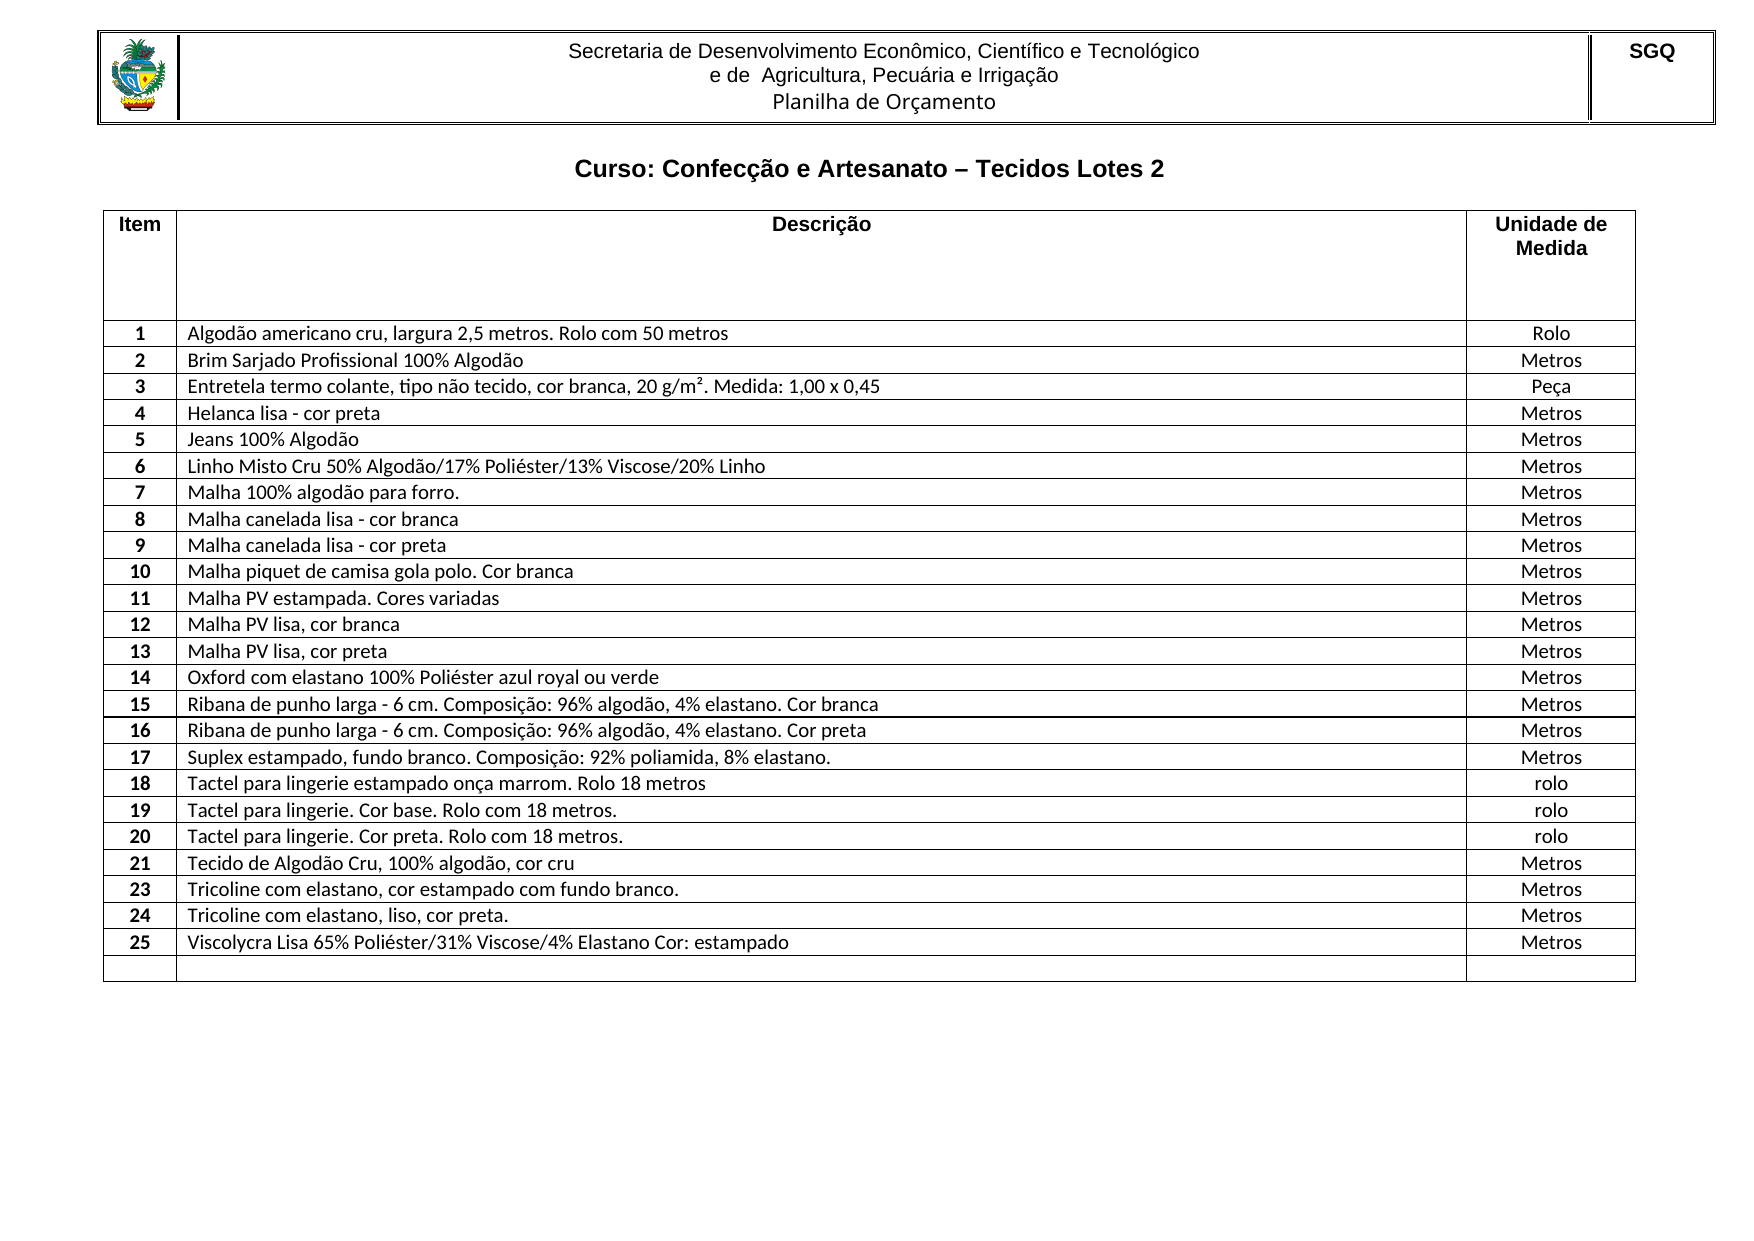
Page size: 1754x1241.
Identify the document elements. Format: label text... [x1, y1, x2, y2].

table_cell rolo [1467, 770, 1635, 796]
table_cell 9 [104, 532, 176, 558]
table_cell Metros [1467, 532, 1635, 558]
table_cell 12 [104, 612, 176, 637]
table_cell Tactel para lingerie. Cor preta. Rolo com 18 metros. [177, 823, 1466, 849]
table_cell 16 [104, 718, 176, 743]
table_cell Metros [1467, 506, 1635, 531]
table_cell Viscolycra Lisa 65% Poliéster/31% Viscose/4% Elastano Cor: estampado [177, 929, 1466, 954]
table_cell 6 [104, 453, 176, 478]
table_cell Metros [1467, 585, 1635, 611]
table_cell [177, 956, 1466, 981]
table_cell Entretela termo colante, tipo não tecido, cor branca, 20 g/m². Medida: 1,00 x 0,45 [177, 374, 1466, 399]
table_cell Jeans 100% Algodão [177, 426, 1466, 452]
table_cell 18 [104, 770, 176, 796]
picture [111, 39, 166, 111]
table_cell Malha PV lisa, cor branca [177, 612, 1466, 637]
table_cell Metros [1467, 347, 1635, 372]
table_cell Suplex estampado, fundo branco. Composição: 92% poliamida, 8% elastano. [177, 744, 1466, 769]
table_cell Malha canelada lisa - cor preta [177, 532, 1466, 558]
table_cell Rolo [1467, 321, 1635, 346]
table_cell Algodão americano cru, largura 2,5 metros. Rolo com 50 metros [177, 321, 1466, 346]
table_cell 11 [104, 585, 176, 611]
table_cell 8 [104, 506, 176, 531]
table_cell Linho Misto Cru 50% Algodão/17% Poliéster/13% Viscose/20% Linho [177, 453, 1466, 478]
table_cell Metros [1467, 453, 1635, 478]
table_cell rolo [1467, 797, 1635, 822]
table_cell 1 [104, 321, 176, 346]
table_cell Metros [1467, 665, 1635, 690]
table_cell 2 [104, 347, 176, 372]
table_cell Metros [1467, 426, 1635, 452]
table_cell Ribana de punho larga - 6 cm. Composição: 96% algodão, 4% elastano. Cor preta [177, 718, 1466, 743]
table_cell Malha canelada lisa - cor branca [177, 506, 1466, 531]
table_header Item [104, 211, 176, 319]
table_header Unidade de Medida [1467, 211, 1635, 319]
table_cell 25 [104, 929, 176, 954]
table_cell 13 [104, 638, 176, 663]
table_cell Tactel para lingerie. Cor base. Rolo com 18 metros. [177, 797, 1466, 822]
table_cell [104, 956, 176, 981]
table_cell 14 [104, 665, 176, 690]
table_cell rolo [1467, 823, 1635, 849]
table_cell Metros [1467, 850, 1635, 875]
table_cell Malha PV lisa, cor preta [177, 638, 1466, 663]
table_cell Malha 100% algodão para forro. [177, 479, 1466, 505]
table_cell 15 [104, 691, 176, 716]
table_cell 4 [104, 400, 176, 425]
table_cell 5 [104, 426, 176, 452]
table_cell Peça [1467, 374, 1635, 399]
table_cell Metros [1467, 400, 1635, 425]
table_cell Malha piquet de camisa gola polo. Cor branca [177, 559, 1466, 584]
table_cell 24 [104, 903, 176, 928]
table_cell Tricoline com elastano, cor estampado com fundo branco. [177, 876, 1466, 902]
table_cell 10 [104, 559, 176, 584]
table_cell Metros [1467, 929, 1635, 954]
table_cell 17 [104, 744, 176, 769]
table_cell Oxford com elastano 100% Poliéster azul royal ou verde [177, 665, 1466, 690]
table_cell Metros [1467, 903, 1635, 928]
table_cell Metros [1467, 638, 1635, 663]
table_cell 21 [104, 850, 176, 875]
table_cell Tecido de Algodão Cru, 100% algodão, cor cru [177, 850, 1466, 875]
table_header Descrição [177, 211, 1466, 319]
table_cell Ribana de punho larga - 6 cm. Composição: 96% algodão, 4% elastano. Cor branca [177, 691, 1466, 716]
table_cell Tricoline com elastano, liso, cor preta. [177, 903, 1466, 928]
table_cell 20 [104, 823, 176, 849]
table_cell Brim Sarjado Profissional 100% Algodão [177, 347, 1466, 372]
table_cell 7 [104, 479, 176, 505]
table_cell Metros [1467, 691, 1635, 716]
table_cell Metros [1467, 876, 1635, 902]
table_cell Malha PV estampada. Cores variadas [177, 585, 1466, 611]
table_cell Metros [1467, 559, 1635, 584]
table_cell Helanca lisa - cor preta [177, 400, 1466, 425]
table_cell Metros [1467, 718, 1635, 743]
table_cell Metros [1467, 744, 1635, 769]
table_cell 3 [104, 374, 176, 399]
table_cell Metros [1467, 612, 1635, 637]
table_cell Metros [1467, 479, 1635, 505]
table_cell 23 [104, 876, 176, 902]
table_cell Tactel para lingerie estampado onça marrom. Rolo 18 metros [177, 770, 1466, 796]
table_cell 19 [104, 797, 176, 822]
table_cell [1467, 956, 1635, 981]
